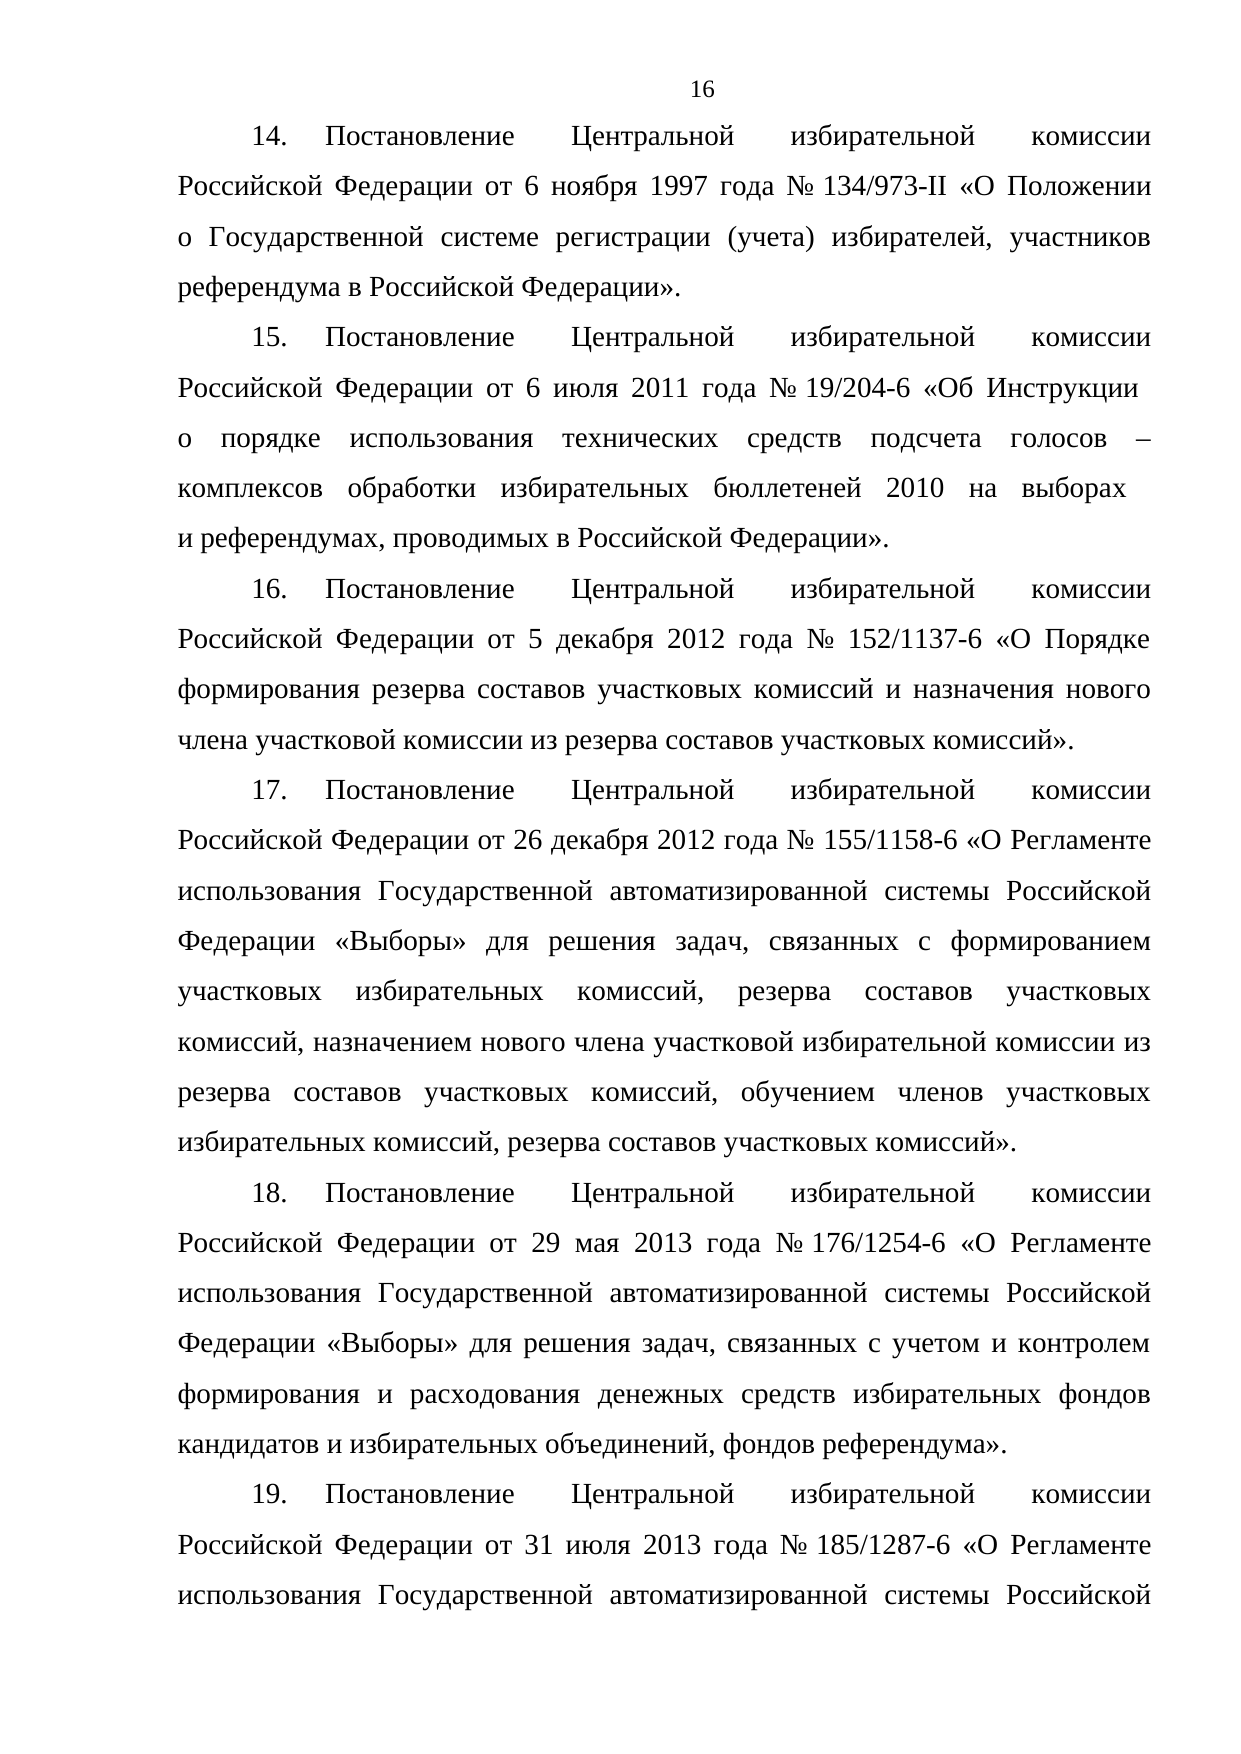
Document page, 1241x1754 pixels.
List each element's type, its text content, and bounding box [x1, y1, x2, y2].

list Постановление Центральной избирательной комиссии Российской Федерации от 29 мая 2013 года № 176/1254-6 «О Регламенте использования Государственной автоматизированной системы Российской Федерации «Выборы» для решения задач, связанных с учетом и контролем формирования и расходования денежных средств избирательных фондов кандидатов и избирательных объединений, фондов референдума». [177, 1175, 1152, 1460]
list Постановление Центральной избирательной комиссии Российской Федерации от 26 декабря 2012 года № 155/1158-6 «О Регламенте использования Государственной автоматизированной системы Российской Федерации «Выборы» для решения задач, связанных с формированием участковых избирательных комиссий, резерва составов участковых комиссий, назначением нового члена участковой избирательной комиссии из резерва составов участковых комиссий, обучением членов участковых избирательных комиссий, резерва составов участковых комиссий». [177, 772, 1152, 1158]
list Постановление Центральной избирательной комиссии Российской Федерации от 6 июля 2011 года № 19/204-6 «Об Инструкции о порядке использования технических средств подсчета голосов – комплексов обработки избирательных бюллетеней 2010 на выборах и референдумах, проводимых в Российской Федерации». [177, 319, 1152, 554]
list Постановление Центральной избирательной комиссии Российской Федерации от 6 ноября 1997 года № 134/973-II «О Положении о Государственной системе регистрации (учета) избирателей, участников референдума в Российской Федерации». [177, 118, 1152, 303]
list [177, 1477, 1152, 1611]
list Постановление Центральной избирательной комиссии Российской Федерации от 5 декабря 2012 года № 152/1137-6 «О Порядке формирования резерва составов участковых комиссий и назначения нового члена участковой комиссии из резерва составов участковых комиссий». [177, 571, 1152, 755]
